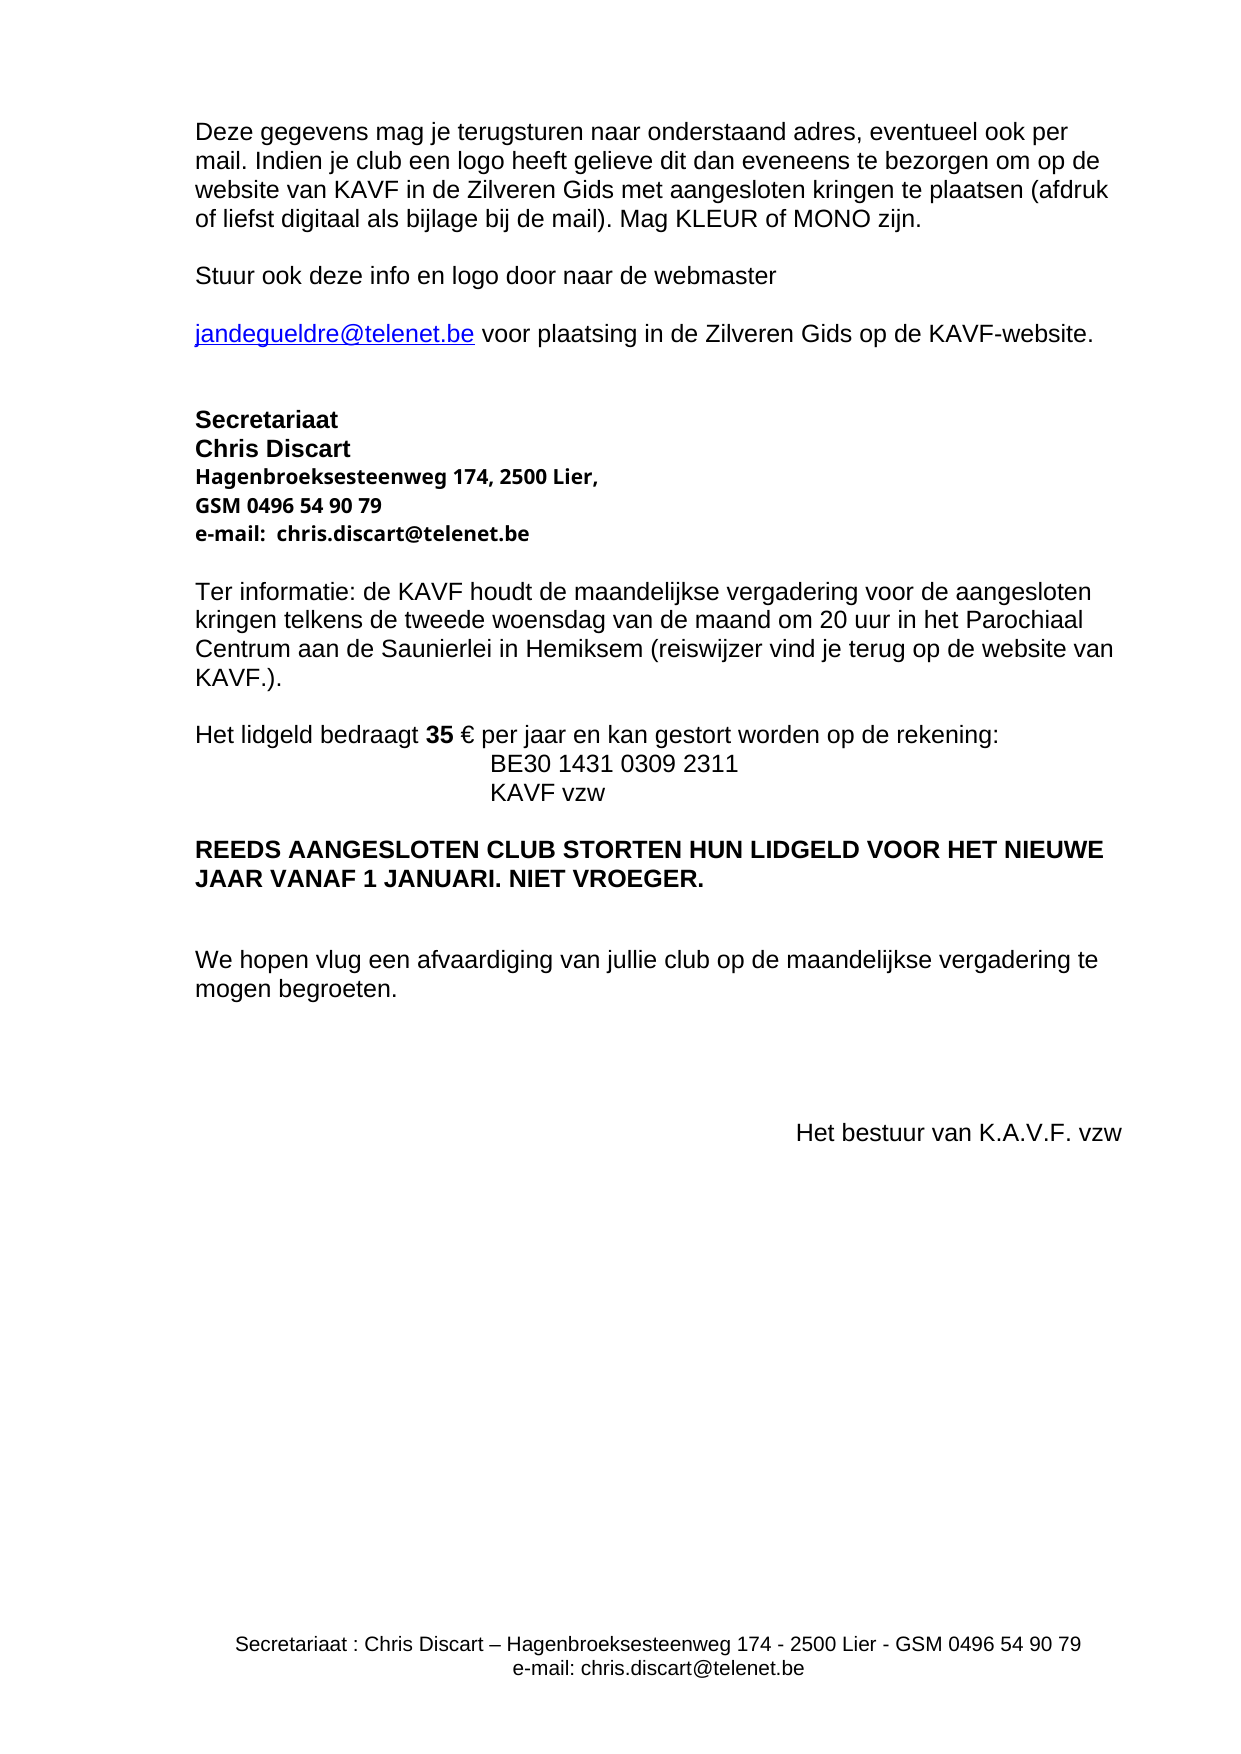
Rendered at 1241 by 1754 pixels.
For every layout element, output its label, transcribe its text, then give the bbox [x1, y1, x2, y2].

text KAVF vzw [195, 778, 1122, 806]
text e-mail: chris.discart@telenet.be [195, 519, 1122, 548]
text We hopen vlug een afvaardiging van jullie club op de maandelijkse vergadering te mogen begroeten. [195, 946, 1122, 1003]
text Deze gegevens mag je terugsturen naar onderstaand adres, eventueel ook per mail. Indien je club een logo heeft gelieve dit dan eveneens te bezorgen om op de website van KAVF in de Zilveren Gids met aangesloten kringen te plaatsen (afdruk of liefst digitaal als bijlage bij de mail). Mag KLEUR of MONO zijn. [195, 117, 1122, 232]
text Ter informatie: de KAVF houdt de maandelijkse vergadering voor de aangesloten kringen telkens de tweede woensdag van de maand om 20 uur in het Parochiaal Centrum aan de Saunierlei in Hemiksem (reiswijzer vind je terug op de website van KAVF.). [195, 576, 1122, 691]
text jandegueldre@telenet.be voor plaatsing in de Zilveren Gids op de KAVF-website. [195, 319, 1122, 347]
text Stuur ook deze info en logo door naar de webmaster [195, 261, 1122, 290]
text Het bestuur van K.A.V.F. vzw [195, 1118, 1122, 1147]
text Hagenbroeksesteenweg 174, 2500 Lier, GSM 0496 54 90 79 [195, 462, 1122, 519]
text Chris Discart [195, 434, 1122, 462]
text REEDS AANGESLOTEN CLUB STORTEN HUN LIDGELD VOOR HET NIEUWE JAAR VANAF 1 JANUARI. NIET VROEGER. [195, 835, 1122, 893]
text Het lidgeld bedraagt 35 € per jaar en kan gestort worden op de rekening: [195, 720, 1122, 749]
text BE30 1431 0309 2311 [195, 749, 1122, 778]
text Secretariaat [195, 405, 1122, 434]
